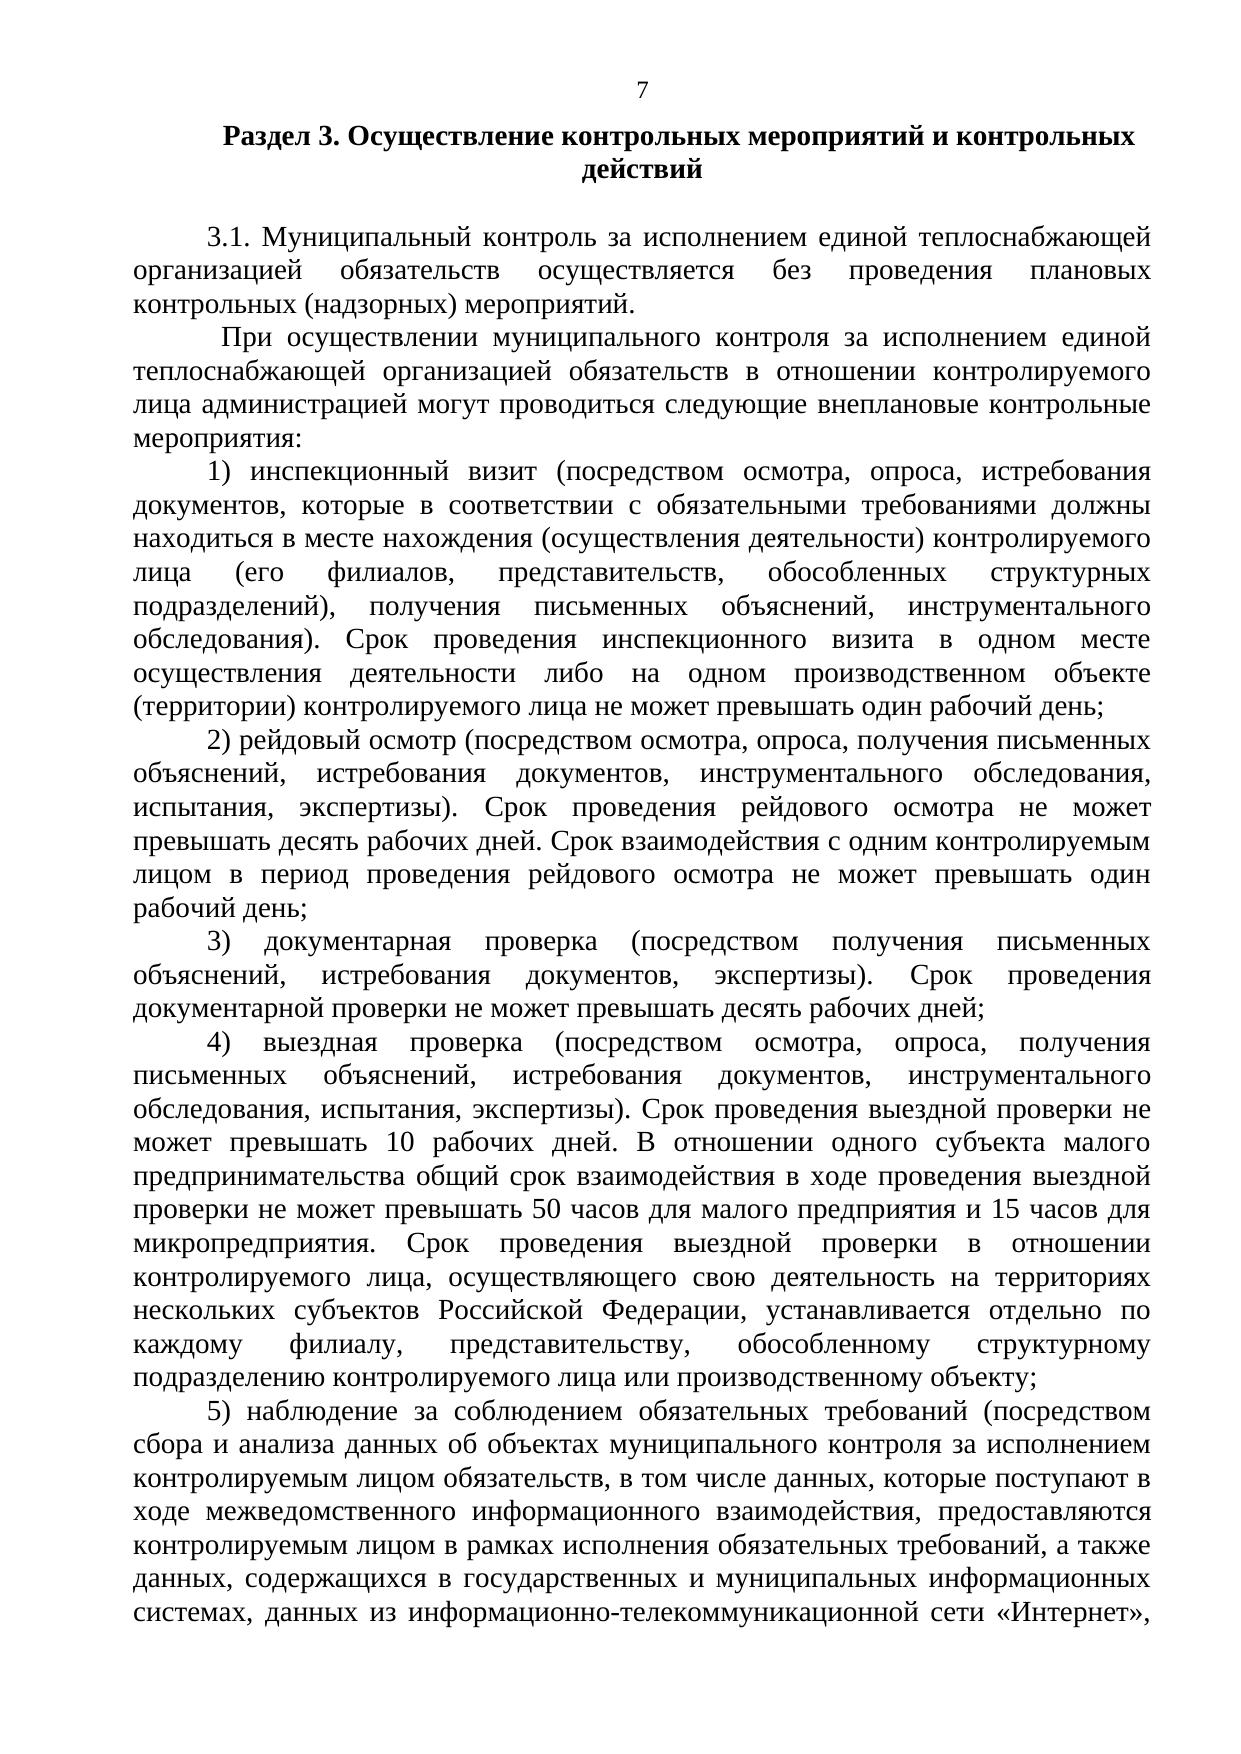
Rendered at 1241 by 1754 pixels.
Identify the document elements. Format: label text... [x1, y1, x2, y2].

text 4) выездная проверка (посредством осмотра, опроса, получения письменных объяснений, истребования документов, инструментального обследования, испытания, экспертизы). Срок проведения выездной проверки не может превышать 10 рабочих дней. В отношении одного субъекта малого предпринимательства общий срок взаимодействия в ходе проведения выездной проверки не может превышать 50 часов для малого предприятия и 15 часов для микропредприятия. Срок проведения выездной проверки в отношении контролируемого лица, осуществляющего свою деятельность на территориях нескольких субъектов Российской Федерации, устанавливается отдельно по каждому филиалу, представительству, обособленному структурному подразделению контролируемого лица или производственному объекту; [133, 1024, 1152, 1393]
text 1) инспекционный визит (посредством осмотра, опроса, истребования документов, которые в соответствии с обязательными требованиями должны находиться в месте нахождения (осуществления деятельности) контролируемого лица (его филиалов, представительств, обособленных структурных подразделений), получения письменных объяснений, инструментального обследования). Срок проведения инспекционного визита в одном месте осуществления деятельности либо на одном производственном объекте (территории) контролируемого лица не может превышать один рабочий день; [133, 453, 1152, 722]
text 2) рейдовый осмотр (посредством осмотра, опроса, получения письменных объяснений, истребования документов, инструментального обследования, испытания, экспертизы). Срок проведения рейдового осмотра не может превышать десять рабочих дней. Срок взаимодействия с одним контролируемым лицом в период проведения рейдового осмотра не может превышать один рабочий день; [133, 722, 1152, 923]
text 3) документарная проверка (посредством получения письменных объяснений, истребования документов, экспертизы). Срок проведения документарной проверки не может превышать десять рабочих дней; [133, 923, 1152, 1024]
text Раздел 3. Осуществление контрольных мероприятий и контрольных действий [133, 118, 1152, 185]
text 3.1. Муниципальный контроль за исполнением единой теплоснабжающей организацией обязательств осуществляется без проведения плановых контрольных (надзорных) мероприятий. [133, 219, 1152, 319]
text При осуществлении муниципального контроля за исполнением единой теплоснабжающей организацией обязательств в отношении контролируемого лица администрацией могут проводиться следующие внеплановые контрольные мероприятия: [133, 319, 1152, 453]
